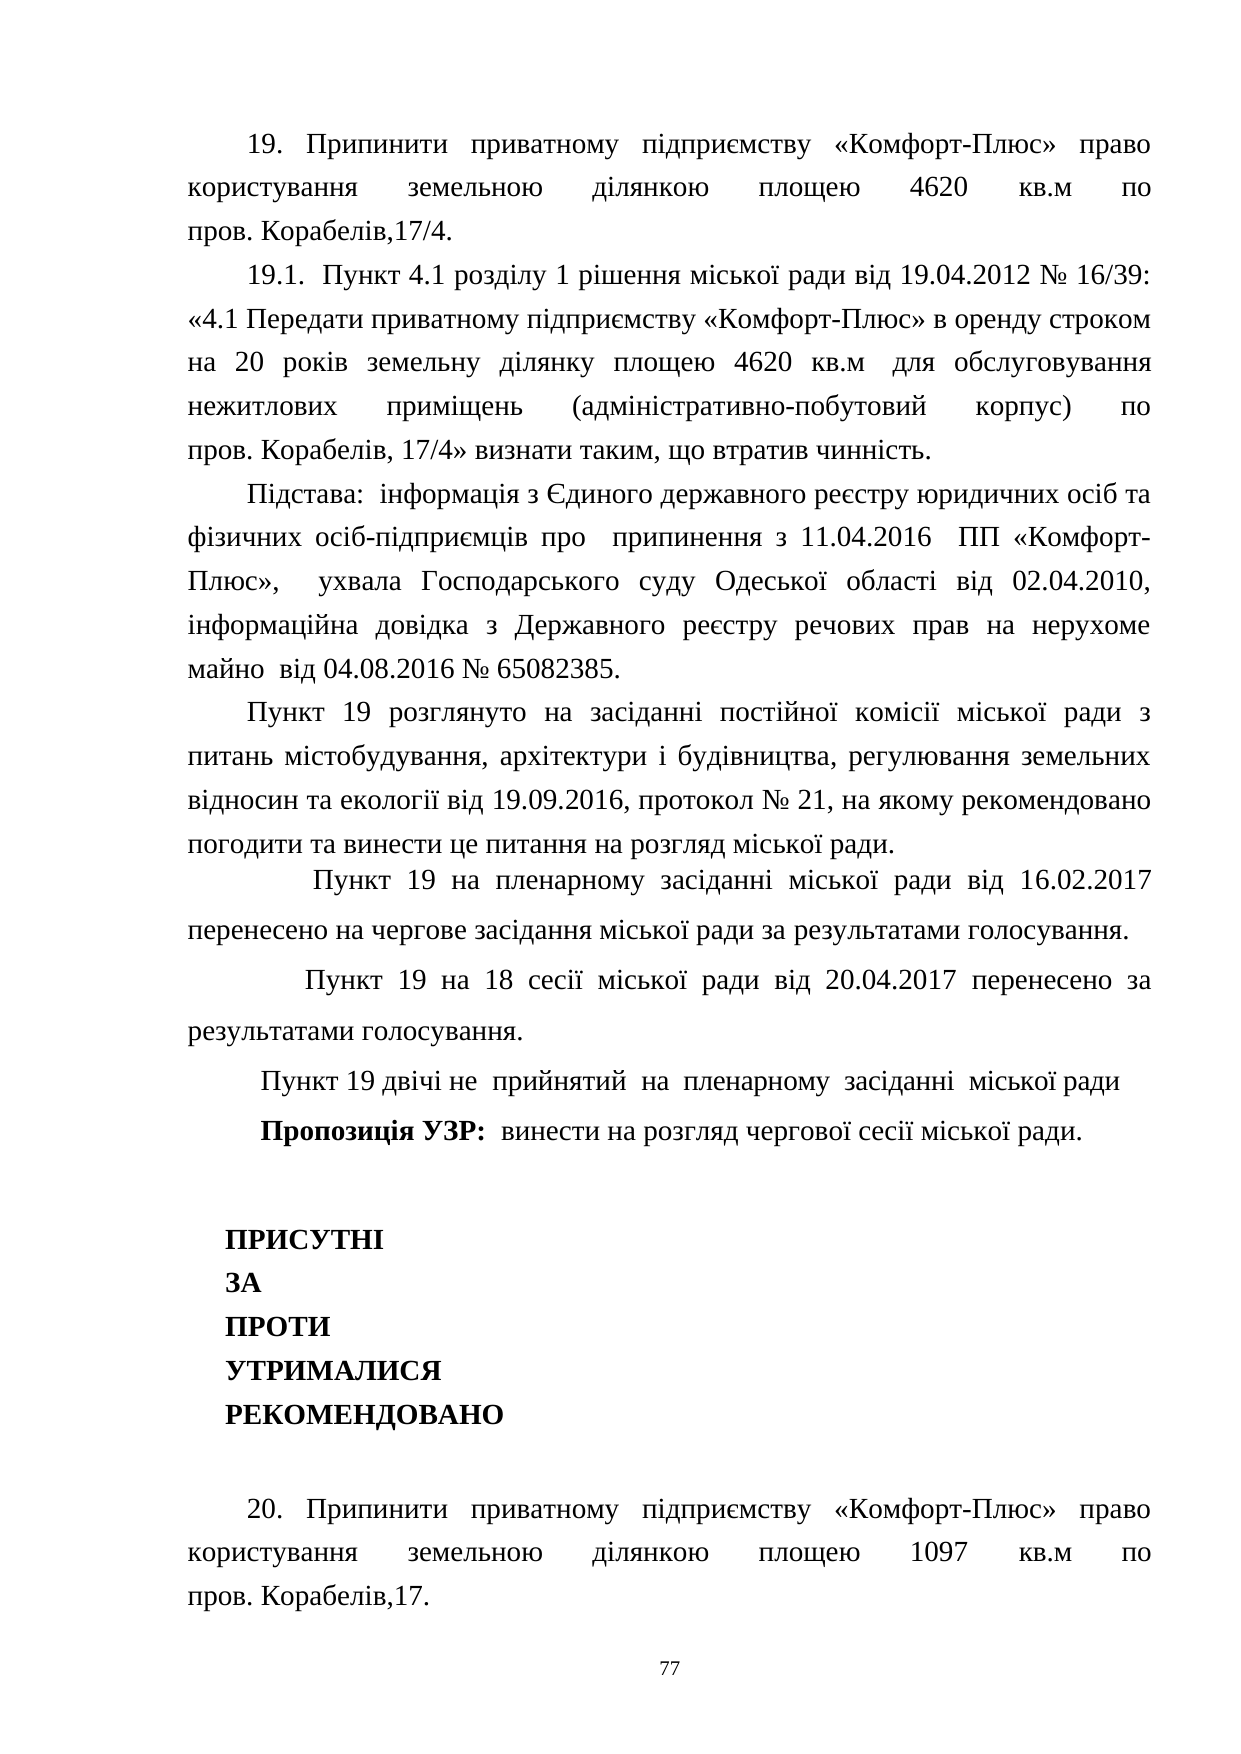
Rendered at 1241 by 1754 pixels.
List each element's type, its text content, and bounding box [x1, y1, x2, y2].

text РЕКОМЕНДОВАНО [225, 1389, 1152, 1433]
text ПРИСУТНІ [225, 1214, 1152, 1258]
text Пункт 19 розглянуто на засіданні постійної комісії міської ради з питань містобудування, архітектури і будівництва, регулювання земельних відносин та екології від 19.09.2016, протокол № 21, на якому рекомендовано погодити та винести це питання на розгляд міської ради. [187, 687, 1152, 862]
text ПРОТИ [225, 1302, 1152, 1345]
text ЗА [225, 1258, 1152, 1302]
text Пункт 19 на 18 сесії міської ради від 20.04.2017 перенесено за результатами голосування. [187, 962, 1152, 1046]
text 19. Припинити приватному підприємству «Комфорт-Плюс» право користування земельною ділянкою площею 4620 кв.м по пров. Корабелів,17/4. [187, 118, 1152, 249]
text 19.1. Пункт 4.1 розділу 1 рішення міської ради від 19.04.2012 № 16/39: «4.1 Передати приватному підприємству «Комфорт-Плюс» в оренду строком на 20 років земельну ділянку площею 4620 кв.м для обслуговування нежитлових приміщень (адміністративно-побутовий корпус) по пров. Корабелів, 17/4» визнати таким, що втратив чинність. [187, 249, 1152, 468]
text Пункт 19 на пленарному засіданні міської ради від 16.02.2017 перенесено на чергове засідання міської ради за результатами голосування. [187, 862, 1152, 946]
text Пункт 19 двічі не прийнятий на пленарному засіданні міської ради [187, 1063, 1152, 1097]
text Підстава: інформація з Єдиного державного реєстру юридичних осіб та фізичних осіб-підприємців про припинення з 11.04.2016 ПП «Комфорт-Плюс», ухвала Господарського суду Одеської області від 02.04.2010, інформаційна довідка з Державного реєстру речових прав на нерухоме майно від 04.08.2016 № 65082385. [187, 468, 1152, 687]
text УТРИМАЛИСЯ [225, 1345, 1152, 1389]
text 20. Припинити приватному підприємству «Комфорт-Плюс» право користування земельною ділянкою площею 1097 кв.м по пров. Корабелів,17. [187, 1483, 1152, 1614]
text Пропозиція УЗР: винести на розгляд чергової сесії міської ради. [187, 1113, 1152, 1147]
